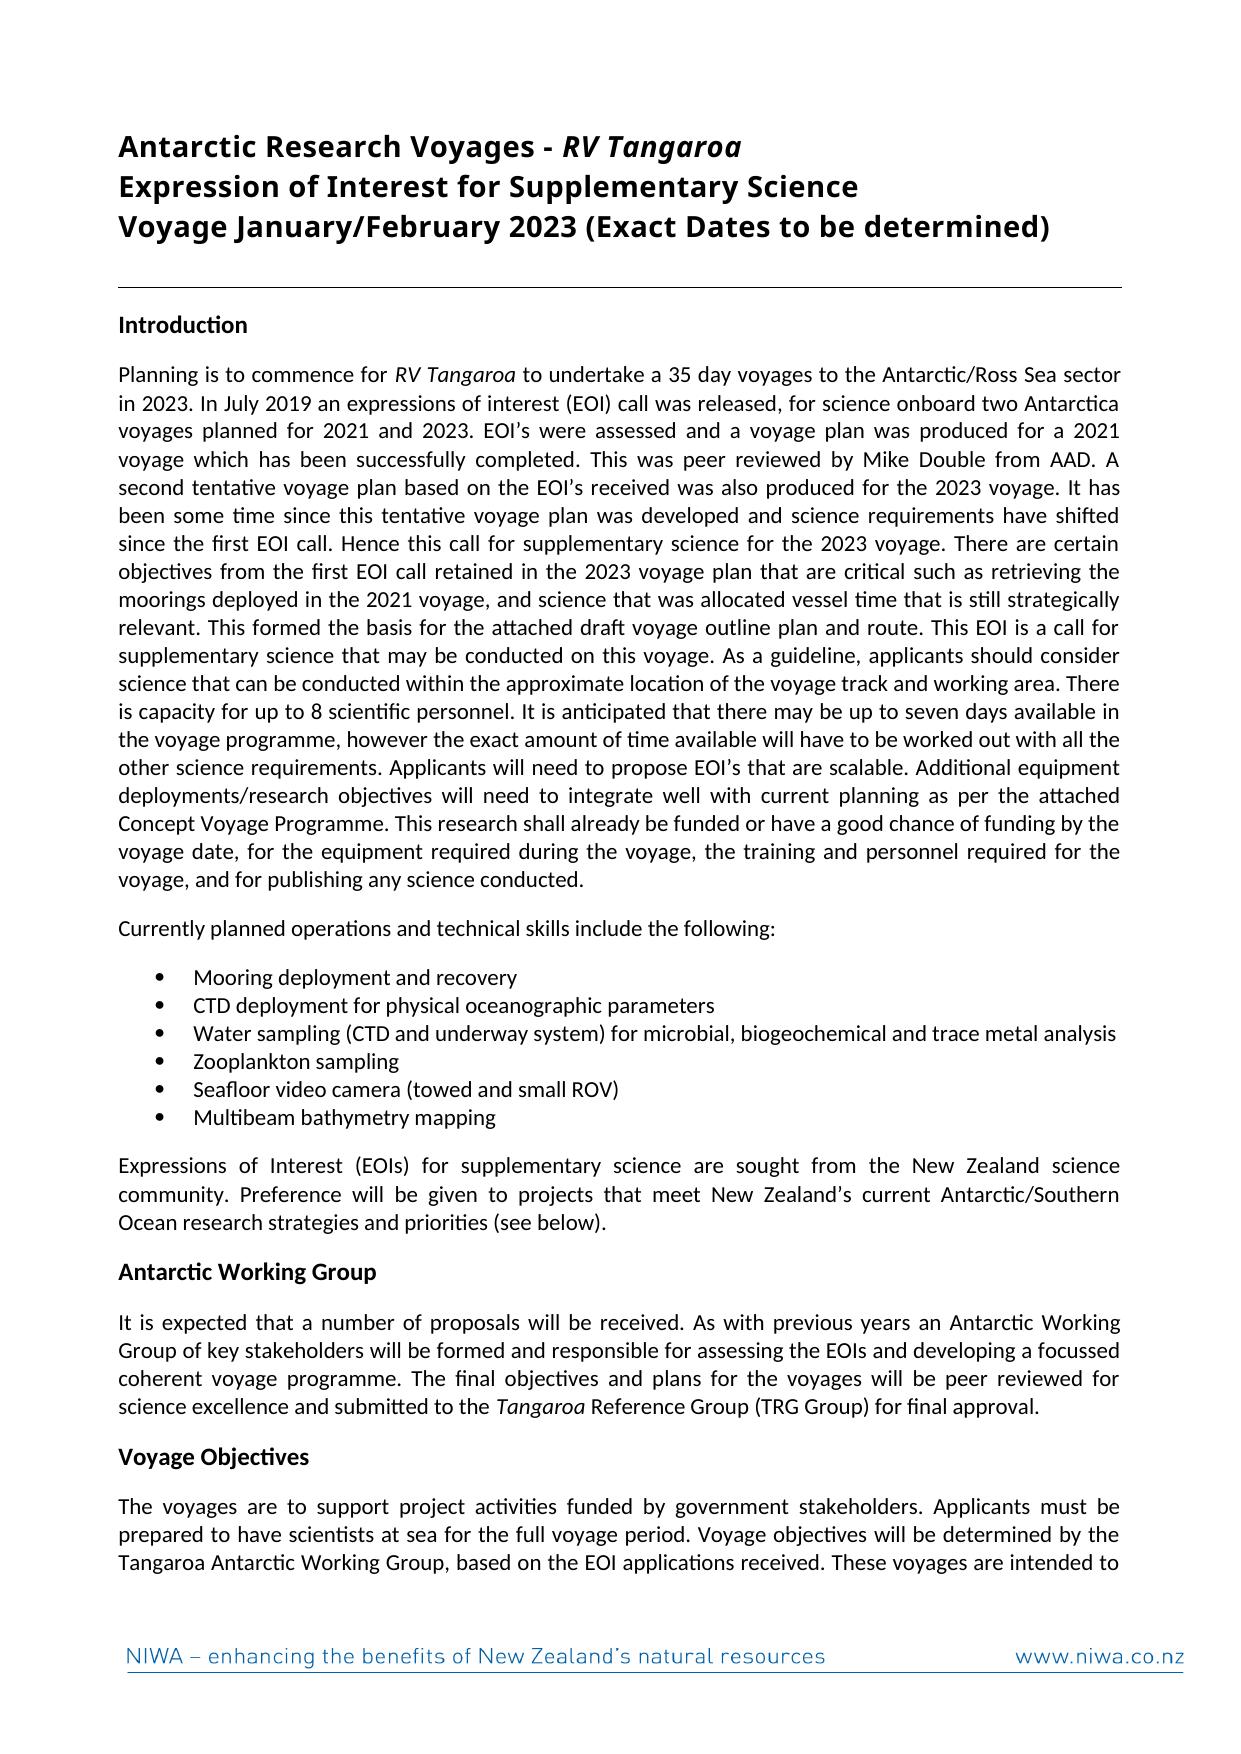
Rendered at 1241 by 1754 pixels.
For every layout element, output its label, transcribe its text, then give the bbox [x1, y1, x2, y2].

text Voyage Objectives [118, 1441, 1122, 1471]
picture [118, 1644, 1191, 1677]
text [118, 1492, 1122, 1576]
text Expressions of Interest (EOIs) for supplementary science are sought from the New Zealand science community. Preference will be given to projects that meet New Zealand’s current Antarctic/Southern Ocean research strategies and priorities (see below). [118, 1152, 1122, 1236]
text It is expected that a number of proposals will be received. As with previous years an Antarctic Working Group of key stakeholders will be formed and responsible for assessing the EOIs and developing a focussed coherent voyage programme. The final objectives and plans for the voyages will be peer reviewed for science excellence and submitted to the Tangaroa Reference Group (TRG Group) for final approval. [118, 1308, 1122, 1420]
list Multibeam bathymetry mapping [156, 1103, 1122, 1131]
list Seafloor video camera (towed and small ROV) [156, 1075, 1122, 1103]
title Expression of Interest for Supplementary Science [118, 166, 1122, 206]
text Planning is to commence for RV Tangaroa to undertake a 35 day voyages to the Antarctic/Ross Sea sector in 2023. In July 2019 an expressions of interest (EOI) call was released, for science onboard two Antarctica voyages planned for 2021 and 2023. EOI’s were assessed and a voyage plan was produced for a 2021 voyage which has been successfully completed. This was peer reviewed by Mike Double from AAD. A second tentative voyage plan based on the EOI’s received was also produced for the 2023 voyage. It has been some time since this tentative voyage plan was developed and science requirements have shifted since the first EOI call. Hence this call for supplementary science for the 2023 voyage. There are certain objectives from the first EOI call retained in the 2023 voyage plan that are critical such as retrieving the moorings deployed in the 2021 voyage, and science that was allocated vessel time that is still strategically relevant. This formed the basis for the attached draft voyage outline plan and route. This EOI is a call for supplementary science that may be conducted on this voyage. As a guideline, applicants should consider science that can be conducted within the approximate location of the voyage track and working area. There is capacity for up to 8 scientific personnel. It is anticipated that there may be up to seven days available in the voyage programme, however the exact amount of time available will have to be worked out with all the other science requirements. Applicants will need to propose EOI’s that are scalable. Additional equipment deployments/research objectives will need to integrate well with current planning as per the attached Concept Voyage Programme. This research shall already be funded or have a good chance of funding by the voyage date, for the equipment required during the voyage, the training and personnel required for the voyage, and for publishing any science conducted. [118, 361, 1122, 893]
text Introduction [118, 309, 1122, 340]
list Water sampling (CTD and underway system) for microbial, biogeochemical and trace metal analysis [156, 1019, 1122, 1047]
text Antarctic Working Group [118, 1257, 1122, 1287]
list CTD deployment for physical oceanographic parameters [156, 991, 1122, 1019]
title Antarctic Research Voyages - RV Tangaroa [118, 127, 1122, 166]
text Currently planned operations and technical skills include the following: [118, 914, 1122, 942]
title Voyage January/February 2023 (Exact Dates to be determined) [118, 206, 1122, 246]
list Mooring deployment and recovery [156, 963, 1122, 991]
list Zooplankton sampling [156, 1047, 1122, 1075]
